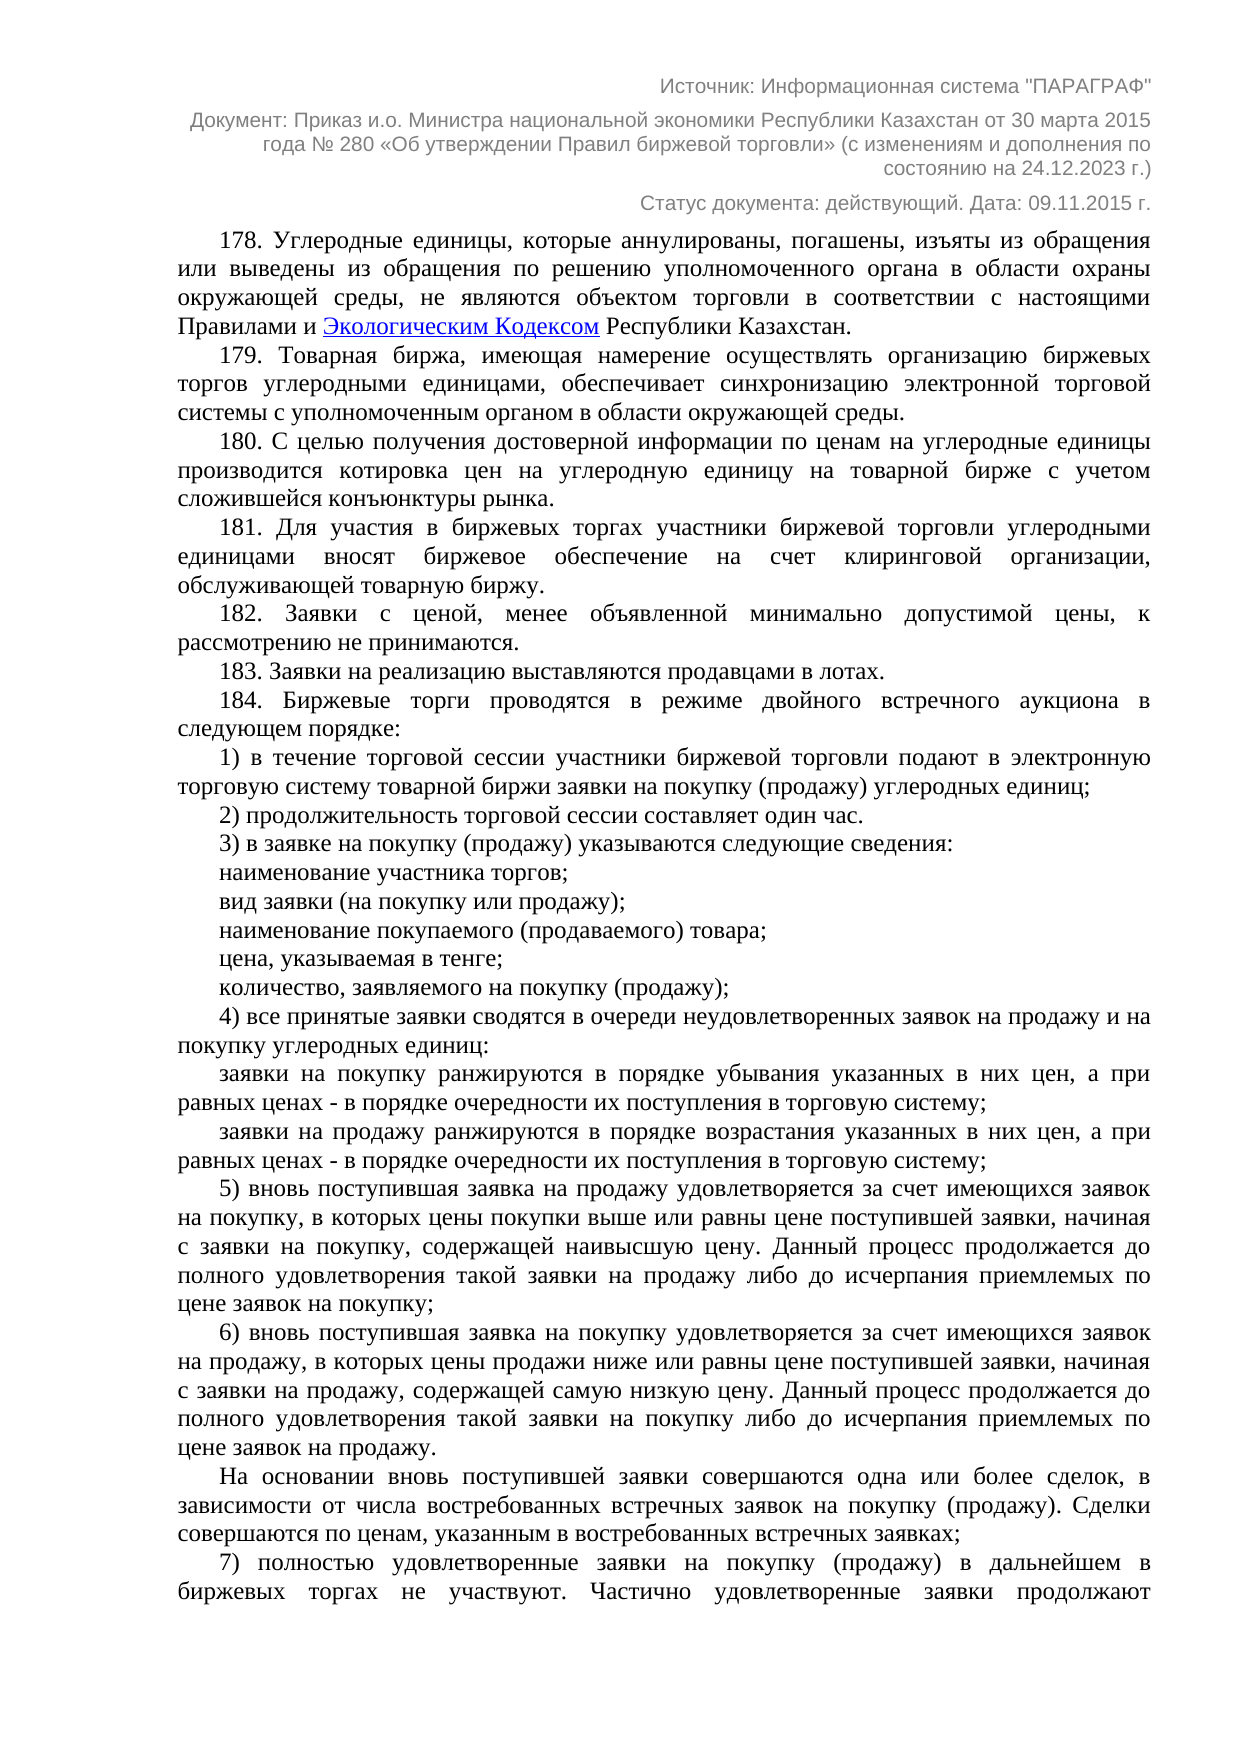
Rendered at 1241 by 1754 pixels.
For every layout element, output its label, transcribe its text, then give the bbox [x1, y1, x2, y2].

text 182. Заявки с ценой, менее объявленной минимально допустимой цены, к рассмотрению не принимаются. [177, 598, 1152, 656]
text 4) все принятые заявки сводятся в очереди неудовлетворенных заявок на продажу и на покупку углеродных единиц: [177, 1001, 1152, 1058]
text 3) в заявке на покупку (продажу) указываются следующие сведения: [177, 828, 1152, 857]
text количество, заявляемого на покупку (продажу); [177, 972, 1152, 1001]
text заявки на продажу ранжируются в порядке возрастания указанных в них цен, а при равных ценах - в порядке очередности их поступления в торговую систему; [177, 1116, 1152, 1173]
text заявки на покупку ранжируются в порядке убывания указанных в них цен, а при равных ценах - в порядке очередности их поступления в торговую систему; [177, 1058, 1152, 1116]
text 183. Заявки на реализацию выставляются продавцами в лотах. [177, 656, 1152, 685]
text 2) продолжительность торговой сессии составляет один час. [177, 800, 1152, 828]
text 6) вновь поступившая заявка на покупку удовлетворяется за счет имеющихся заявок на продажу, в которых цены продажи ниже или равны цене поступившей заявки, начиная с заявки на продажу, содержащей самую низкую цену. Данный процесс продолжается до полного удовлетворения такой заявки на покупку либо до исчерпания приемлемых по цене заявок на продажу. [177, 1317, 1152, 1461]
text 184. Биржевые торги проводятся в режиме двойного встречного аукциона в следующем порядке: [177, 685, 1152, 742]
text 179. Товарная биржа, имеющая намерение осуществлять организацию биржевых торгов углеродными единицами, обеспечивает синхронизацию электронной торговой системы с уполномоченным органом в области окружающей среды. [177, 340, 1152, 426]
text 178. Углеродные единицы, которые аннулированы, погашены, изъяты из обращения или выведены из обращения по решению уполномоченного органа в области охраны окружающей среды, не являются объектом торговли в соответствии с настоящими Правилами и Экологическим Кодексом Республики Казахстан. [177, 225, 1152, 340]
text вид заявки (на покупку или продажу); [177, 886, 1152, 915]
text цена, указываемая в тенге; [177, 943, 1152, 972]
text наименование покупаемого (продаваемого) товара; [177, 915, 1152, 943]
text 5) вновь поступившая заявка на продажу удовлетворяется за счет имеющихся заявок на покупку, в которых цены покупки выше или равны цене поступившей заявки, начиная с заявки на покупку, содержащей наивысшую цену. Данный процесс продолжается до полного удовлетворения такой заявки на продажу либо до исчерпания приемлемых по цене заявок на покупку; [177, 1173, 1152, 1317]
text 180. С целью получения достоверной информации по ценам на углеродные единицы производится котировка цен на углеродную единицу на товарной бирже с учетом сложившейся конъюнктуры рынка. [177, 426, 1152, 512]
text На основании вновь поступившей заявки совершаются одна или более сделок, в зависимости от числа востребованных встречных заявок на покупку (продажу). Сделки совершаются по ценам, указанным в востребованных встречных заявках; [177, 1461, 1152, 1547]
text 181. Для участия в биржевых торгах участники биржевой торговли углеродными единицами вносят биржевое обеспечение на счет клиринговой организации, обслуживающей товарную биржу. [177, 512, 1152, 598]
text 1) в течение торговой сессии участники биржевой торговли подают в электронную торговую систему товарной биржи заявки на покупку (продажу) углеродных единиц; [177, 742, 1152, 800]
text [177, 1547, 1152, 1605]
text наименование участника торгов; [177, 857, 1152, 886]
